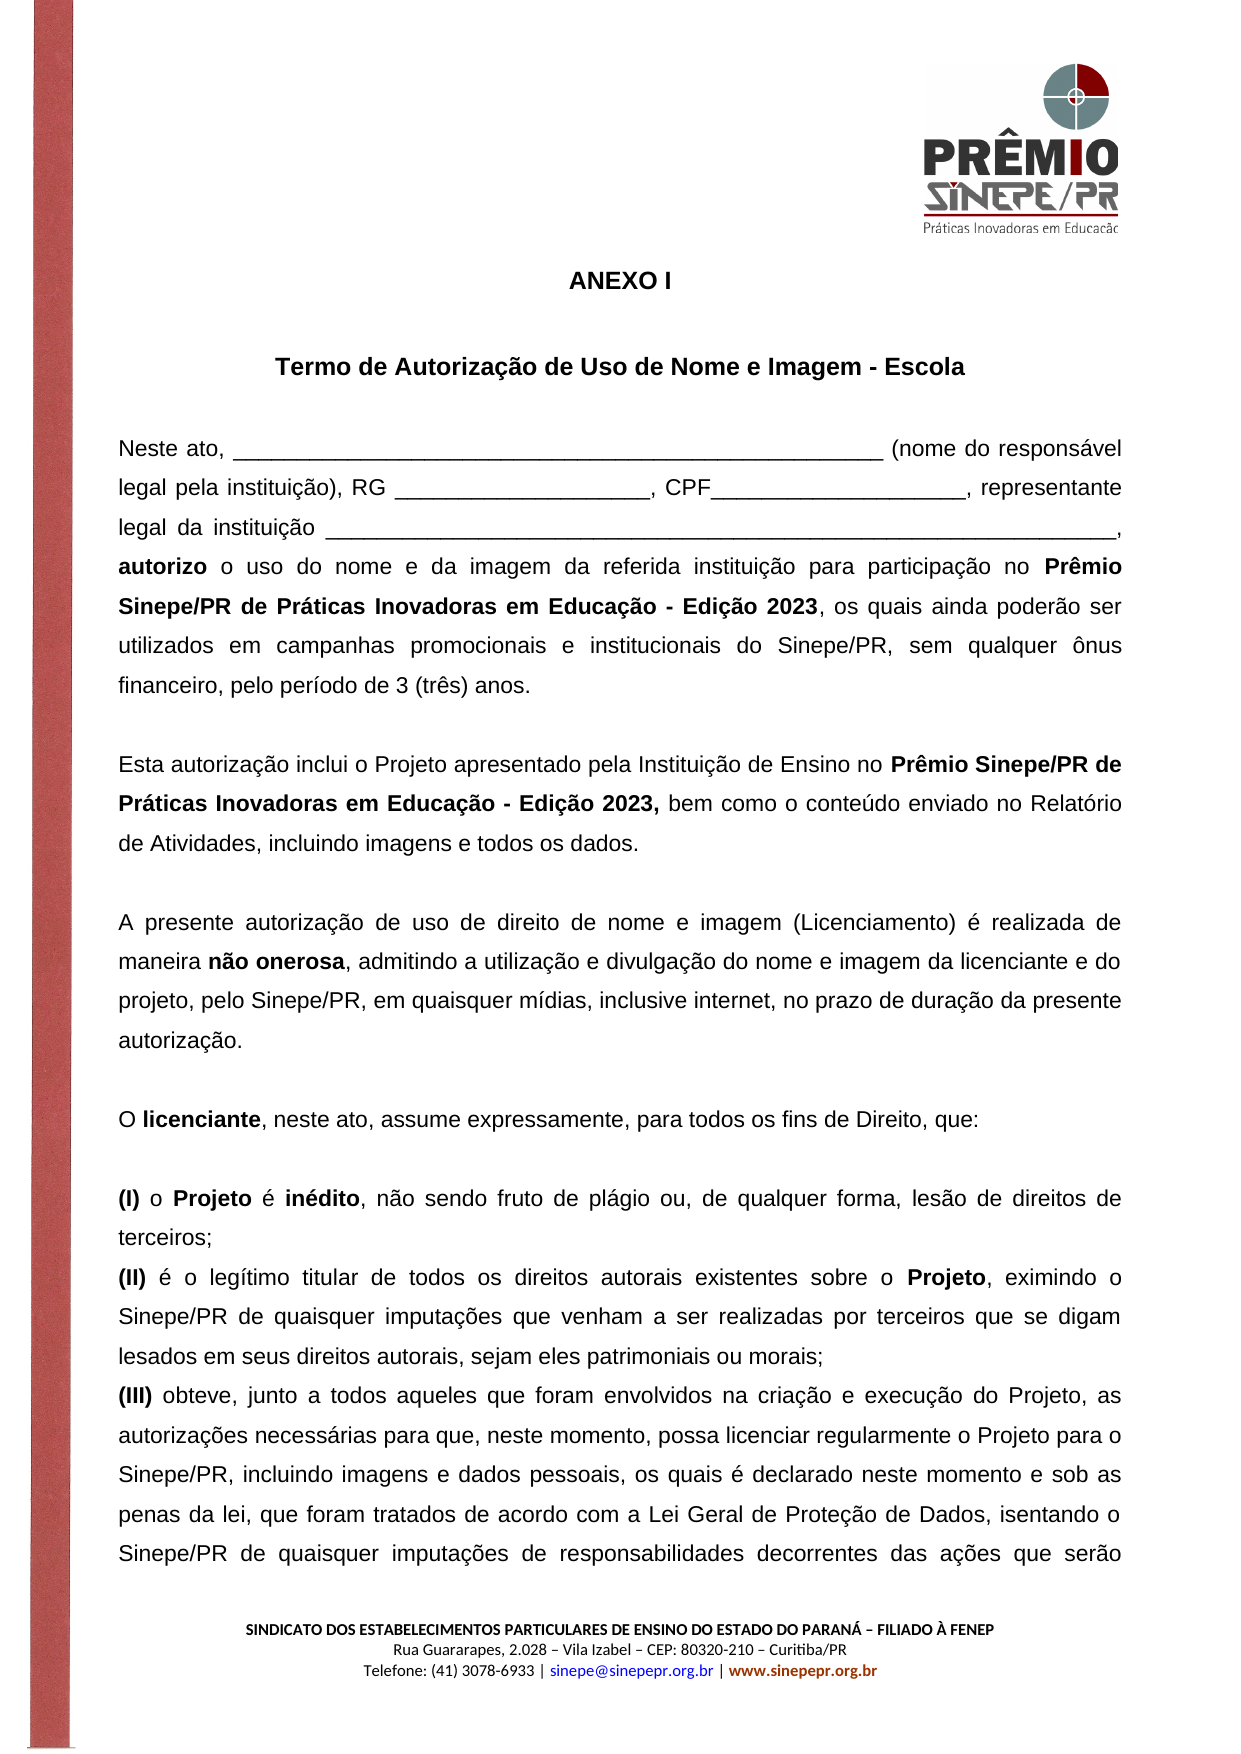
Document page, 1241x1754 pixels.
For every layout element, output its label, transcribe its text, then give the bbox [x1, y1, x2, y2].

picture [924, 63, 1118, 233]
text Esta autorização inclui o Projeto apresentado pela Instituição de Ensino no Prêmio Sinepe/PR de Práticas Inovadoras em Educação - Edição 2023, bem como o conteúdo enviado no Relatório de Atividades, incluindo imagens e todos os dados. [118, 751, 1122, 856]
text O licenciante, neste ato, assume expressamente, para todos os fins de Direito, que: [118, 1106, 1122, 1132]
text Neste ato, ___________________________________________________ (nome do responsável legal pela instituição), RG ____________________, CPF____________________, representante legal da instituição ______________________________________________________________, autorizo o uso do nome e da imagem da referida instituição para participação no Prêmio Sinepe/PR de Práticas Inovadoras em Educação - Edição 2023, os quais ainda poderão ser utilizados em campanhas promocionais e institucionais do Sinepe/PR, sem qualquer ônus financeiro, pelo período de 3 (três) anos. [118, 435, 1122, 698]
text ANEXO I [118, 266, 1122, 294]
picture [27, 0, 76, 1754]
text (II) é o legítimo titular de todos os direitos autorais existentes sobre o Projeto, eximindo o Sinepe/PR de quaisquer imputações que venham a ser realizadas por terceiros que se digam lesados em seus direitos autorais, sejam eles patrimoniais ou morais; [118, 1264, 1122, 1369]
text (I) o Projeto é inédito, não sendo fruto de plágio ou, de qualquer forma, lesão de direitos de terceiros; [118, 1185, 1122, 1251]
text Termo de Autorização de Uso de Nome e Imagem - Escola [118, 352, 1122, 381]
text A presente autorização de uso de direito de nome e imagem (Licenciamento) é realizada de maneira não onerosa, admitindo a utilização e divulgação do nome e imagem da licenciante e do projeto, pelo Sinepe/PR, em quaisquer mídias, inclusive internet, no prazo de duração da presente autorização. [118, 908, 1122, 1053]
